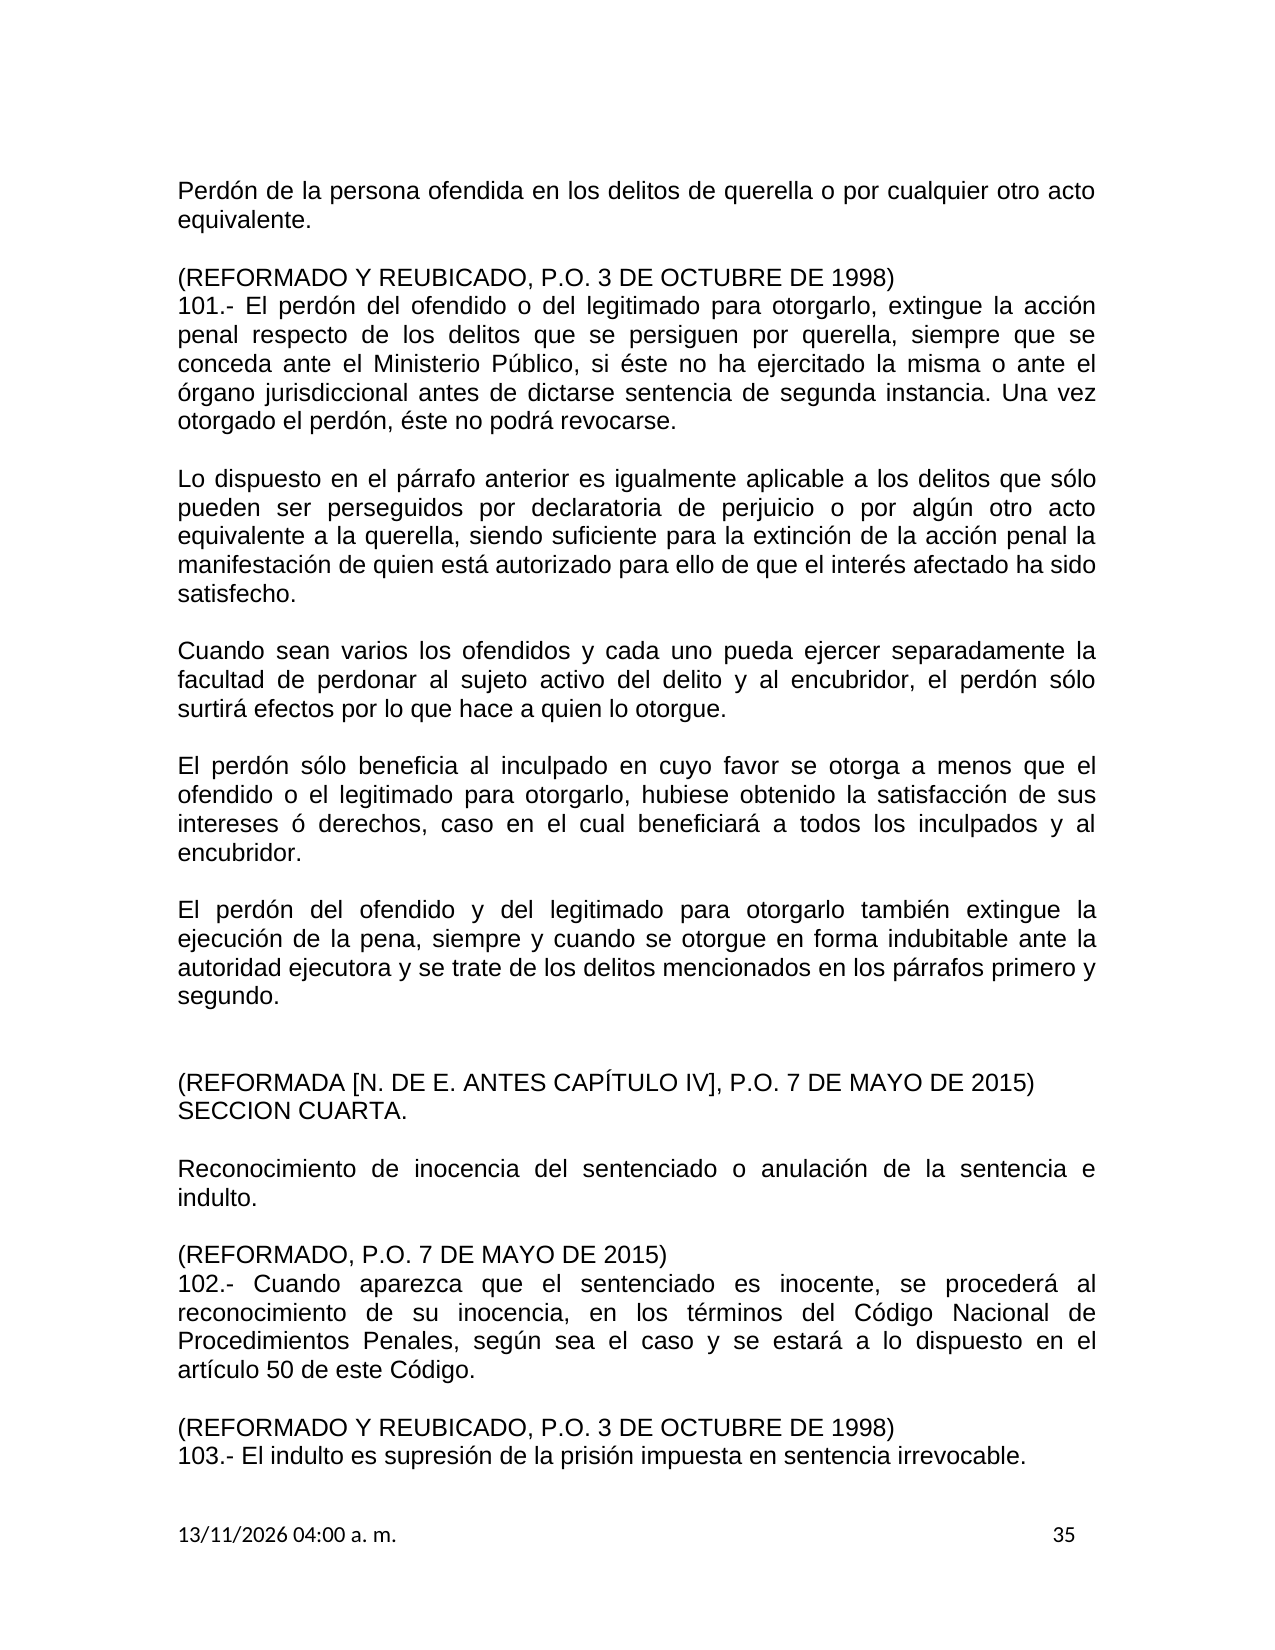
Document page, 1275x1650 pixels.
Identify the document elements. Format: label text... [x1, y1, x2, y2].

text El perdón sólo beneficia al inculpado en cuyo favor se otorga a menos que el ofendido o el legitimado para otorgarlo, hubiese obtenido la satisfacción de sus intereses ó derechos, caso en el cual beneficiará a todos los inculpados y al encubridor. [177, 751, 1098, 866]
text SECCION CUARTA. [177, 1096, 1098, 1125]
text Cuando sean varios los ofendidos y cada uno pueda ejercer separadamente la facultad de perdonar al sujeto activo del delito y al encubridor, el perdón sólo surtirá efectos por lo que hace a quien lo otorgue. [177, 636, 1098, 723]
text Reconocimiento de inocencia del sentenciado o anulación de la sentencia e indulto. [177, 1154, 1098, 1211]
text Perdón de la persona ofendida en los delitos de querella o por cualquier otro acto equivalente. [177, 176, 1098, 234]
text 102.- Cuando aparezca que el sentenciado es inocente, se procederá al reconocimiento de su inocencia, en los términos del Código Nacional de Procedimientos Penales, según sea el caso y se estará a lo dispuesto en el artículo 50 de este Código. [177, 1269, 1098, 1384]
text Lo dispuesto en el párrafo anterior es igualmente aplicable a los delitos que sólo pueden ser perseguidos por declaratoria de perjuicio o por algún otro acto equivalente a la querella, siendo suficiente para la extinción de la acción penal la manifestación de quien está autorizado para ello de que el interés afectado ha sido satisfecho. [177, 464, 1098, 608]
text (REFORMADA [N. DE E. ANTES CAPÍTULO IV], P.O. 7 DE MAYO DE 2015) [177, 1068, 1098, 1096]
text 103.- El indulto es supresión de la prisión impuesta en sentencia irrevocable. [177, 1441, 1098, 1470]
text (REFORMADO, P.O. 7 DE MAYO DE 2015) [177, 1240, 1098, 1269]
text El perdón del ofendido y del legitimado para otorgarlo también extingue la ejecución de la pena, siempre y cuando se otorgue en forma indubitable ante la autoridad ejecutora y se trate de los delitos mencionados en los párrafos primero y segundo. [177, 895, 1098, 1010]
text (REFORMADO Y REUBICADO, P.O. 3 DE OCTUBRE DE 1998) [177, 263, 1098, 291]
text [177, 1413, 1098, 1441]
text 101.- El perdón del ofendido o del legitimado para otorgarlo, extingue la acción penal respecto de los delitos que se persiguen por querella, siempre que se conceda ante el Ministerio Público, si éste no ha ejercitado la misma o ante el órgano jurisdiccional antes de dictarse sentencia de segunda instancia. Una vez otorgado el perdón, éste no podrá revocarse. [177, 291, 1098, 435]
